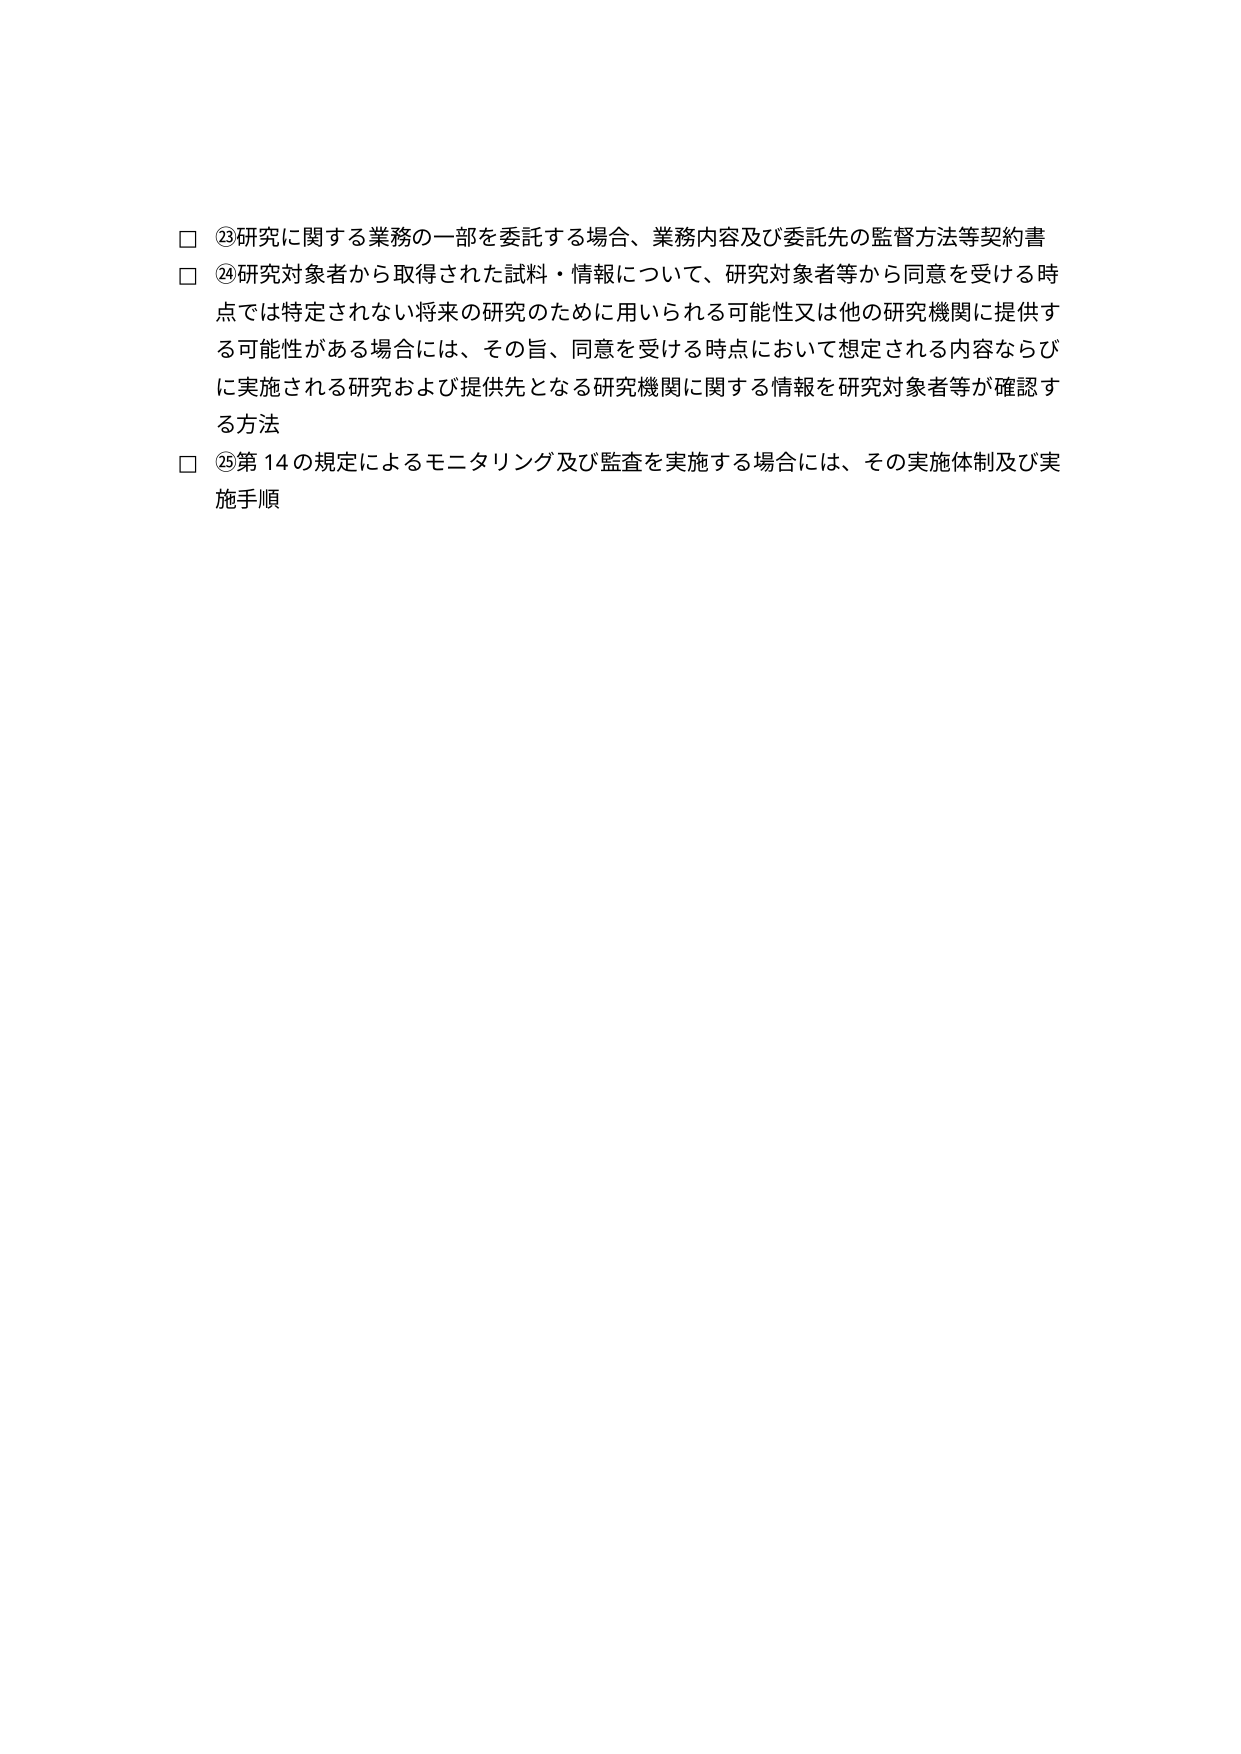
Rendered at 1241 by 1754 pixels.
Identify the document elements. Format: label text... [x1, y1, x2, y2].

list ㉔研究対象者から取得された試料・情報について、研究対象者等から同意を受ける時点では特定されない将来の研究のために用いられる可能性又は他の研究機関に提供する可能性がある場合には、その旨、同意を受ける時点において想定される内容ならびに実施される研究および提供先となる研究機関に関する情報を研究対象者等が確認する方法 [177, 254, 1063, 442]
list ㉕第14の規定によるモニタリング及び監査を実施する場合には、その実施体制及び実施手順 [177, 442, 1063, 517]
list ㉓研究に関する業務の一部を委託する場合、業務内容及び委託先の監督方法等契約書 [177, 217, 1063, 254]
